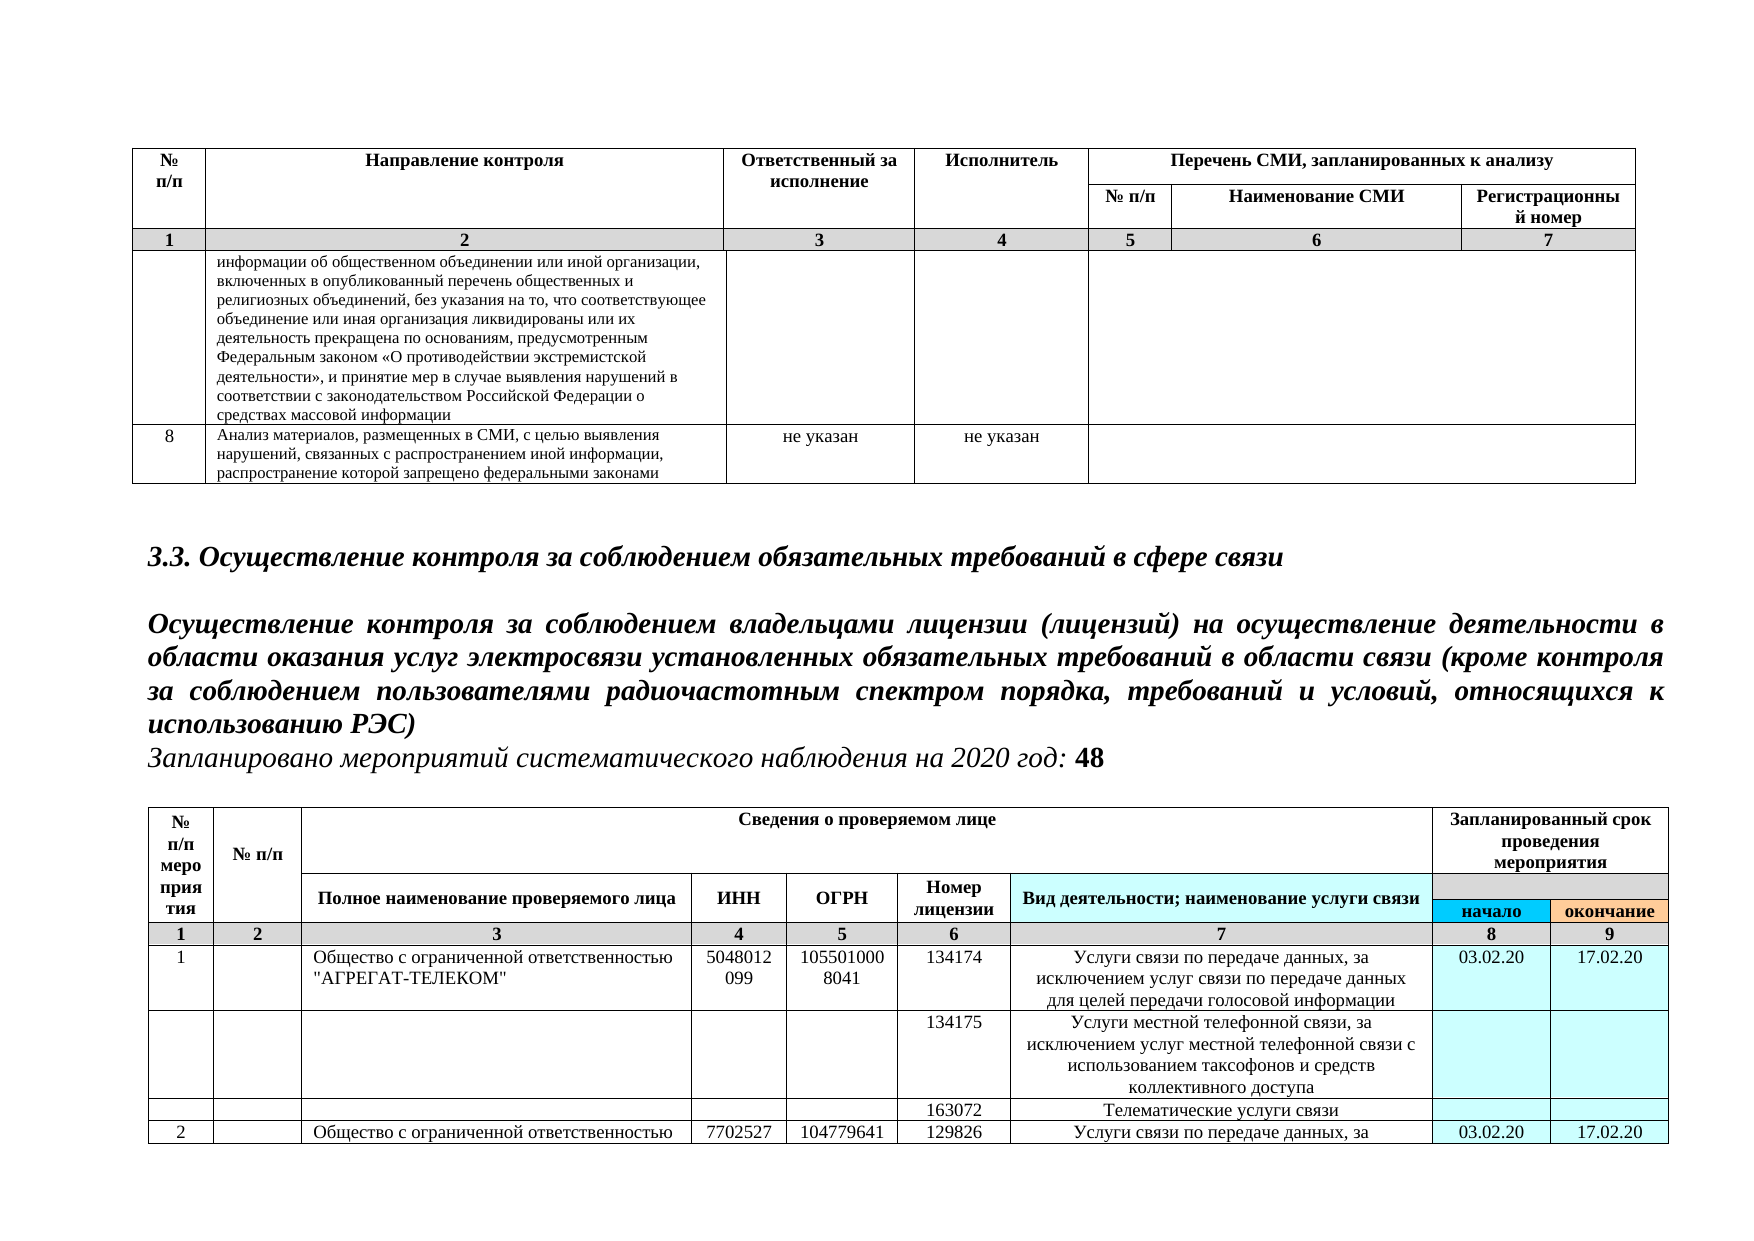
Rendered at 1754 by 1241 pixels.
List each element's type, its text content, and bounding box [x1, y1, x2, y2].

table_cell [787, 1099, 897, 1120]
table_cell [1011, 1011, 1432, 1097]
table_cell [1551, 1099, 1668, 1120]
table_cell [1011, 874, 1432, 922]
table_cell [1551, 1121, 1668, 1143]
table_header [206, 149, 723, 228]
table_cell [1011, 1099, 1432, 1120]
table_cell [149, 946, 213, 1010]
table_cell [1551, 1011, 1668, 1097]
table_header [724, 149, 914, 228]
text Осуществление контроля за соблюдением владельцами лицензии (лицензий) на осуществление деятельности в области оказания услуг электросвязи установленных обязательных требований в области связи (кроме контроля за соблюдением пользователями радиочастотным спектром порядка, требований и условий, относящихся к использованию РЭС) [148, 606, 1665, 740]
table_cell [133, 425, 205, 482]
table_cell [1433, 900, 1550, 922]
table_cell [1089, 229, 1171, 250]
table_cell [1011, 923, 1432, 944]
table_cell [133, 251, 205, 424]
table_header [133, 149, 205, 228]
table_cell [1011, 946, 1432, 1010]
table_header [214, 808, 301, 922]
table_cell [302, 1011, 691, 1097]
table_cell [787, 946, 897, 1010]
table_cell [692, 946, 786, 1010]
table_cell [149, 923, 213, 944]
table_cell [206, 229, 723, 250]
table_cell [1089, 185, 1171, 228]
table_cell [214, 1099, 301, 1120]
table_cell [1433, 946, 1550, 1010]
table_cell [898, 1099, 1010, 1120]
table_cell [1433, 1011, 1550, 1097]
text 3.3. Осуществление контроля за соблюдением обязательных требований в сфере связи [148, 539, 1665, 572]
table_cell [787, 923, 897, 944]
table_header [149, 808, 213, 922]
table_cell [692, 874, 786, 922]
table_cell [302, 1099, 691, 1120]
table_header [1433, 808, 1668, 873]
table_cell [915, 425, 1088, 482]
text Запланировано мероприятий систематического наблюдения на 2020 год: 48 [148, 740, 1665, 773]
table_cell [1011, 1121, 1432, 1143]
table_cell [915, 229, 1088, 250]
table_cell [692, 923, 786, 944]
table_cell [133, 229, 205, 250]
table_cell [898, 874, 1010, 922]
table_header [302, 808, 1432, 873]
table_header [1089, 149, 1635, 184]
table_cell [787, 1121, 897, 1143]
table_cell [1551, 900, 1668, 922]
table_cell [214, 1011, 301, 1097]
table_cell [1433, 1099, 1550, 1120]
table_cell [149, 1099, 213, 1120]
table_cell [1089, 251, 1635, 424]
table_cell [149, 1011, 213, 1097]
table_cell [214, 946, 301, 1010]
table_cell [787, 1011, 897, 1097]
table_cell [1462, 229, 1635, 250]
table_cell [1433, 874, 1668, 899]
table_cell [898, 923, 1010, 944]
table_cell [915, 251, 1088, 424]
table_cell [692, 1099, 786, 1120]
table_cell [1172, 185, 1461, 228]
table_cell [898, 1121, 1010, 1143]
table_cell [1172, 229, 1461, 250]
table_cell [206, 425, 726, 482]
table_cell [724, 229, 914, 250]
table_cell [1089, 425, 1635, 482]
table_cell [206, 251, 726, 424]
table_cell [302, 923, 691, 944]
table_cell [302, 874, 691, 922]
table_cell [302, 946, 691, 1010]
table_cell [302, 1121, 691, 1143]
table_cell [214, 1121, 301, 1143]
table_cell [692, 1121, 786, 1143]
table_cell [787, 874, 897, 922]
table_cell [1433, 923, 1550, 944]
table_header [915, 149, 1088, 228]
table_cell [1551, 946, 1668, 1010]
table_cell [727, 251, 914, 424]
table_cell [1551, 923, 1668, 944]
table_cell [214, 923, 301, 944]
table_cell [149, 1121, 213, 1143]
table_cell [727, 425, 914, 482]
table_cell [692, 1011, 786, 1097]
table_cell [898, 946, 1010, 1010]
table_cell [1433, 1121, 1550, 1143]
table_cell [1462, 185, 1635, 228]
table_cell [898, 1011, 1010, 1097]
